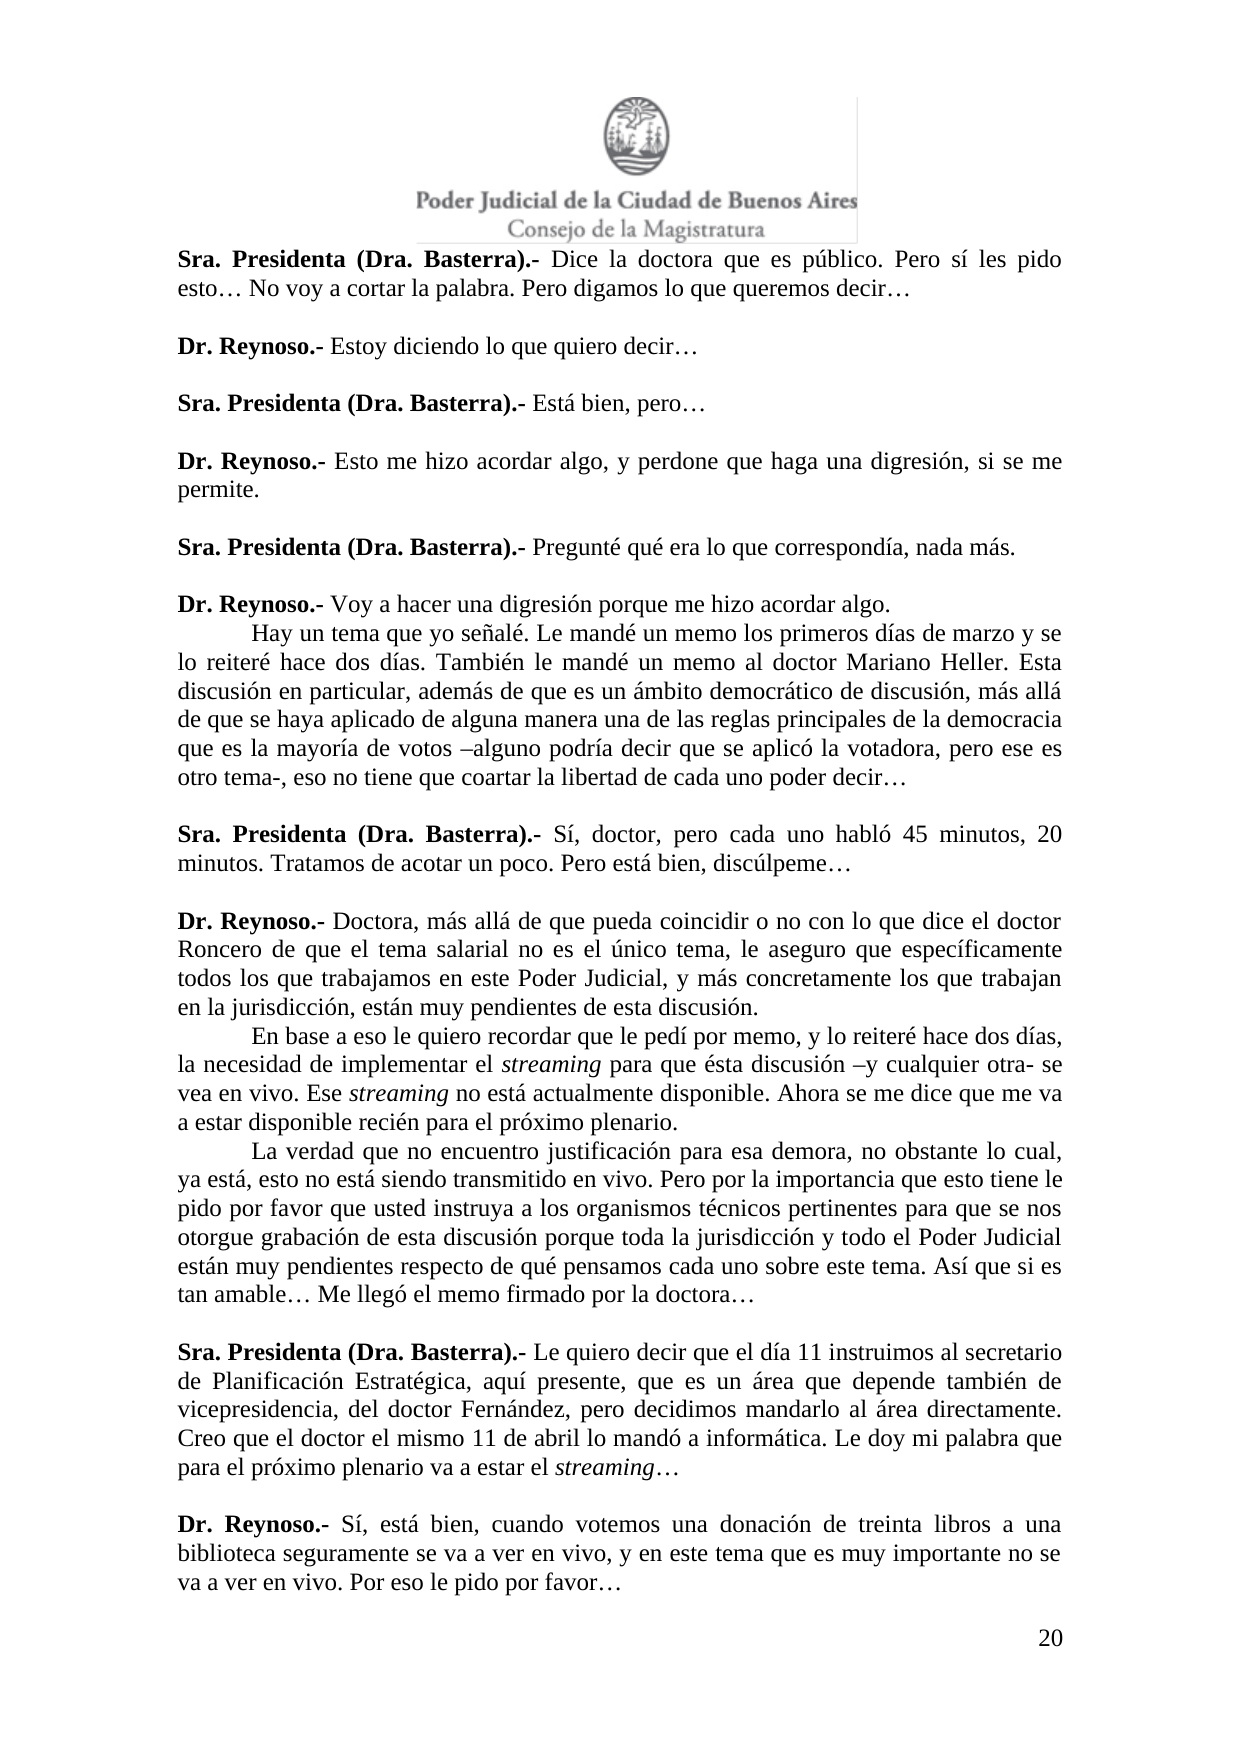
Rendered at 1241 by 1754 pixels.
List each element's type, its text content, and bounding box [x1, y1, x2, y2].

text La verdad que no encuentro justificación para esa demora, no obstante lo cual, ya está, esto no está siendo transmitido en vivo. Pero por la importancia que esto tiene le pido por favor que usted instruya a los organismos técnicos pertinentes para que se nos otorgue grabación de esta discusión porque toda la jurisdicción y todo el Poder Judicial están muy pendientes respecto de qué pensamos cada uno sobre este tema. Así que si es tan amable… Me llegó el memo firmado por la doctora… [177, 1136, 1063, 1308]
text Sra. Presidenta (Dra. Basterra).- Dice la doctora que es público. Pero sí les pido esto… No voy a cortar la palabra. Pero digamos lo que queremos decir… [177, 244, 1063, 302]
text Dr. Reynoso.- Voy a hacer una digresión porque me hizo acordar algo. [177, 589, 1063, 618]
text Sra. Presidenta (Dra. Basterra).- Pregunté qué era lo que correspondía, nada más. [177, 532, 1063, 561]
text Sra. Presidenta (Dra. Basterra).- Está bien, pero… [177, 388, 1063, 417]
text Dr. Reynoso.- Sí, está bien, cuando votemos una donación de treinta libros a una biblioteca seguramente se va a ver en vivo, y en este tema que es muy importante no se va a ver en vivo. Por eso le pido por favor… [177, 1509, 1063, 1596]
text Sra. Presidenta (Dra. Basterra).- Sí, doctor, pero cada uno habló 45 minutos, 20 minutos. Tratamos de acotar un poco. Pero está bien, discúlpeme… [177, 819, 1063, 877]
text Sra. Presidenta (Dra. Basterra).- Le quiero decir que el día 11 instruimos al secretario de Planificación Estratégica, aquí presente, que es un área que depende también de vicepresidencia, del doctor Fernández, pero decidimos mandarlo al área directamente. Creo que el doctor el mismo 11 de abril lo mandó a informática. Le doy mi palabra que para el próximo plenario va a estar el streaming… [177, 1337, 1063, 1481]
text Dr. Reynoso.- Estoy diciendo lo que quiero decir… [177, 331, 1063, 359]
text Hay un tema que yo señalé. Le mandé un memo los primeros días de marzo y se lo reiteré hace dos días. También le mandé un memo al doctor Mariano Heller. Esta discusión en particular, además de que es un ámbito democrático de discusión, más allá de que se haya aplicado de alguna manera una de las reglas principales de la democracia que es la mayoría de votos –alguno podría decir que se aplicó la votadora, pero ese es otro tema-, eso no tiene que coartar la libertad de cada uno poder decir… [177, 618, 1063, 791]
text En base a eso le quiero recordar que le pedí por memo, y lo reiteré hace dos días, la necesidad de implementar el streaming para que ésta discusión –y cualquier otra- se vea en vivo. Ese streaming no está actualmente disponible. Ahora se me dice que me va a estar disponible recién para el próximo plenario. [177, 1021, 1063, 1136]
text Dr. Reynoso.- Doctora, más allá de que pueda coincidir o no con lo que dice el doctor Roncero de que el tema salarial no es el único tema, le aseguro que específicamente todos los que trabajamos en este Poder Judicial, y más concretamente los que trabajan en la jurisdicción, están muy pendientes de esta discusión. [177, 906, 1063, 1021]
text Dr. Reynoso.- Esto me hizo acordar algo, y perdone que haga una digresión, si se me permite. [177, 446, 1063, 503]
picture [416, 97, 859, 245]
